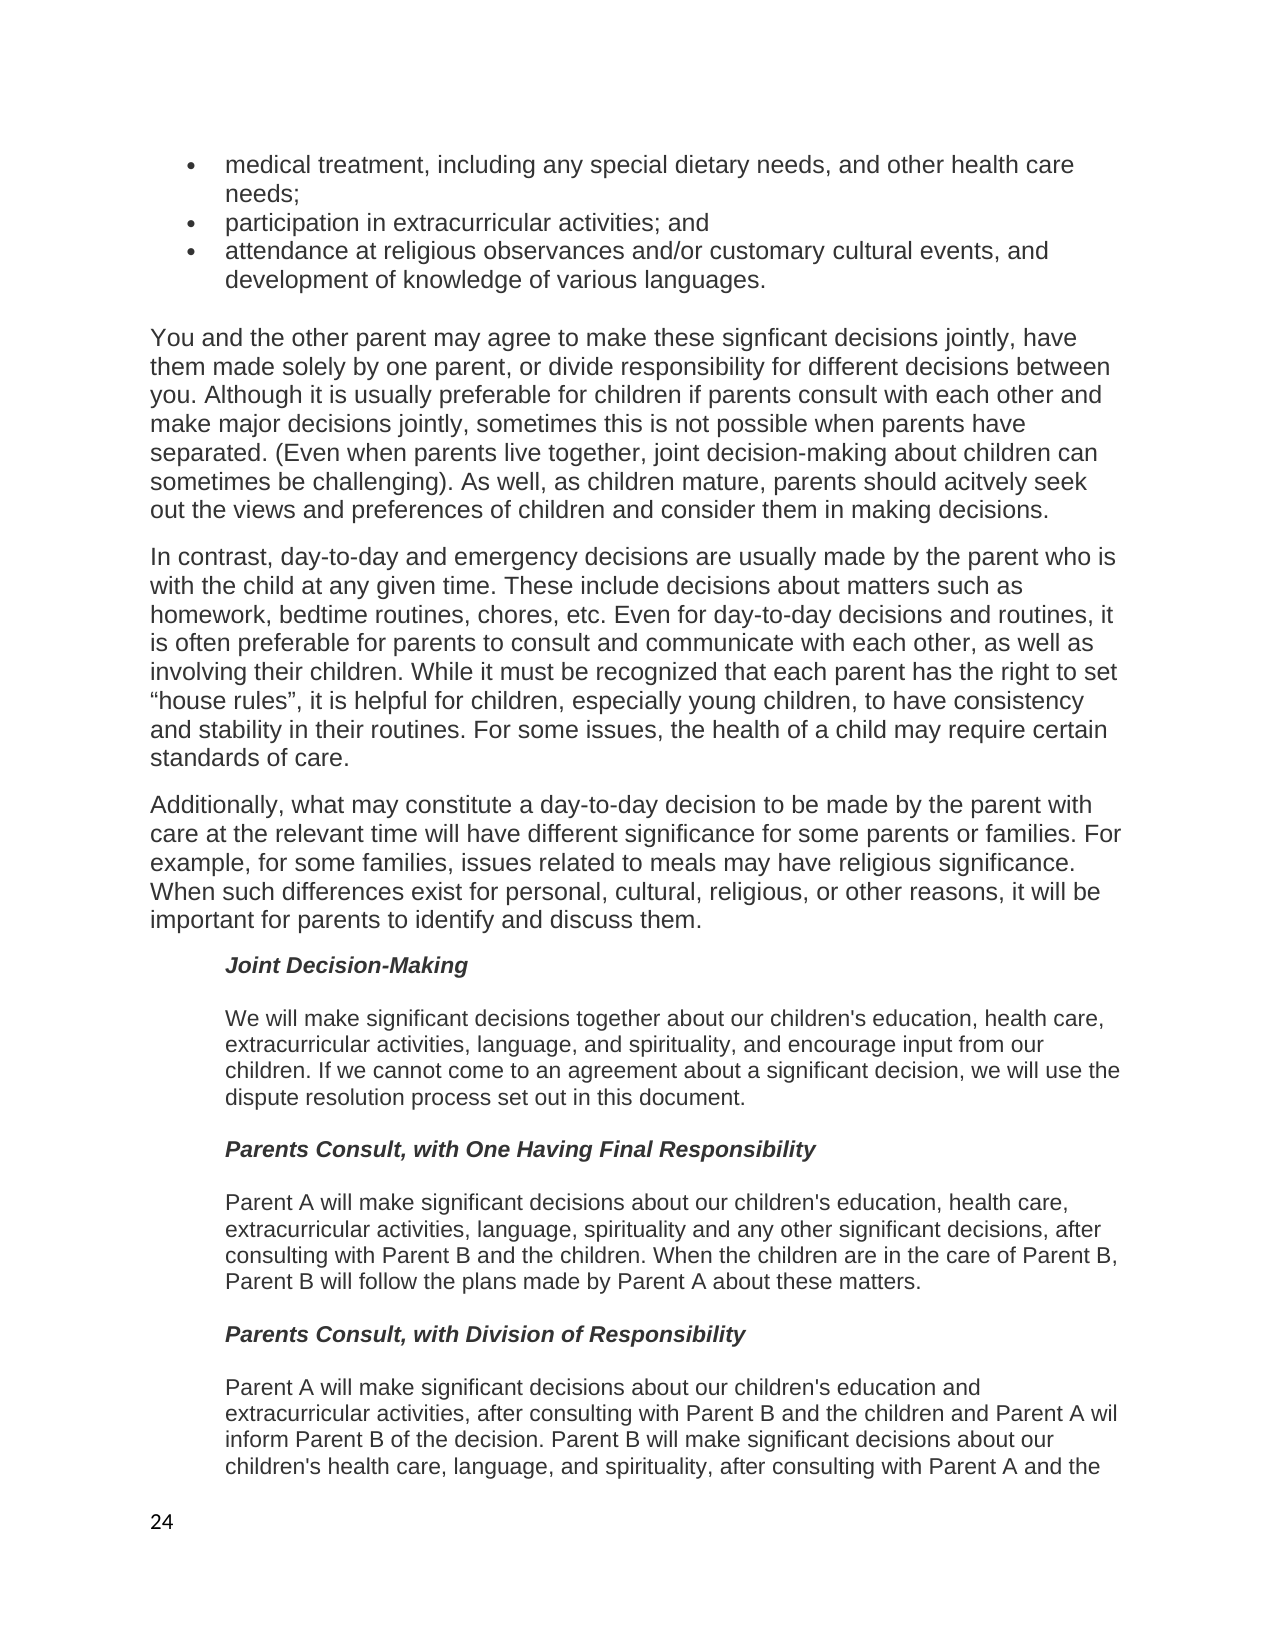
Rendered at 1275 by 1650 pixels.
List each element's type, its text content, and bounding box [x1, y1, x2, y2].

list medical treatment, including any special dietary needs, and other health care needs; [187, 150, 1125, 207]
text Parent A will make significant decisions about our children's education, health care, extracurricular activities, language, spirituality and any other significant decisions, after consulting with Parent B and the children. When the children are in the care of Parent B, Parent B will follow the plans made by Parent A about these matters. [225, 1163, 1125, 1294]
list participation in extracurricular activities; and [187, 207, 1125, 236]
text In contrast, day-to-day and emergency decisions are usually made by the parent who is with the child at any given time. These include decisions about matters such as homework, bedtime routines, chores, etc. Even for day-to-day decisions and routines, it is often preferable for parents to consult and communicate with each other, as well as involving their children. While it must be recognized that each parent has the right to set “house rules”, it is helpful for children, especially young children, to have consistency and stability in their routines. For some issues, the health of a child may require certain standards of care. [150, 542, 1125, 772]
text Parents Consult, with One Having Final Responsibility [225, 1136, 1125, 1163]
text Additionally, what may constitute a day-to-day decision to be made by the parent with care at the relevant time will have different significance for some parents or families. For example, for some families, issues related to meals may have religious significance. When such differences exist for personal, cultural, religious, or other reasons, it will be important for parents to identify and discuss them. [150, 790, 1125, 934]
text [225, 1347, 1125, 1479]
text You and the other parent may agree to make these signficant decisions jointly, have them made solely by one parent, or divide responsibility for different decisions between you. Although it is usually preferable for children if parents consult with each other and make major decisions jointly, sometimes this is not possible when parents have separated. (Even when parents live together, joint decision-making about children can sometimes be challenging). As well, as children mature, parents should acitvely seek out the views and preferences of children and consider them in making decisions. [150, 323, 1125, 524]
text We will make significant decisions together about our children's education, health care, extracurricular activities, language, and spirituality, and encourage input from our children. If we cannot come to an agreement about a significant decision, we will use the dispute resolution process set out in this document. [225, 978, 1125, 1110]
text Parents Consult, with Division of Responsibility [225, 1321, 1125, 1347]
text Joint Decision-Making [225, 952, 1125, 978]
list attendance at religious observances and/or customary cultural events, and development of knowledge of various languages. [187, 236, 1125, 294]
